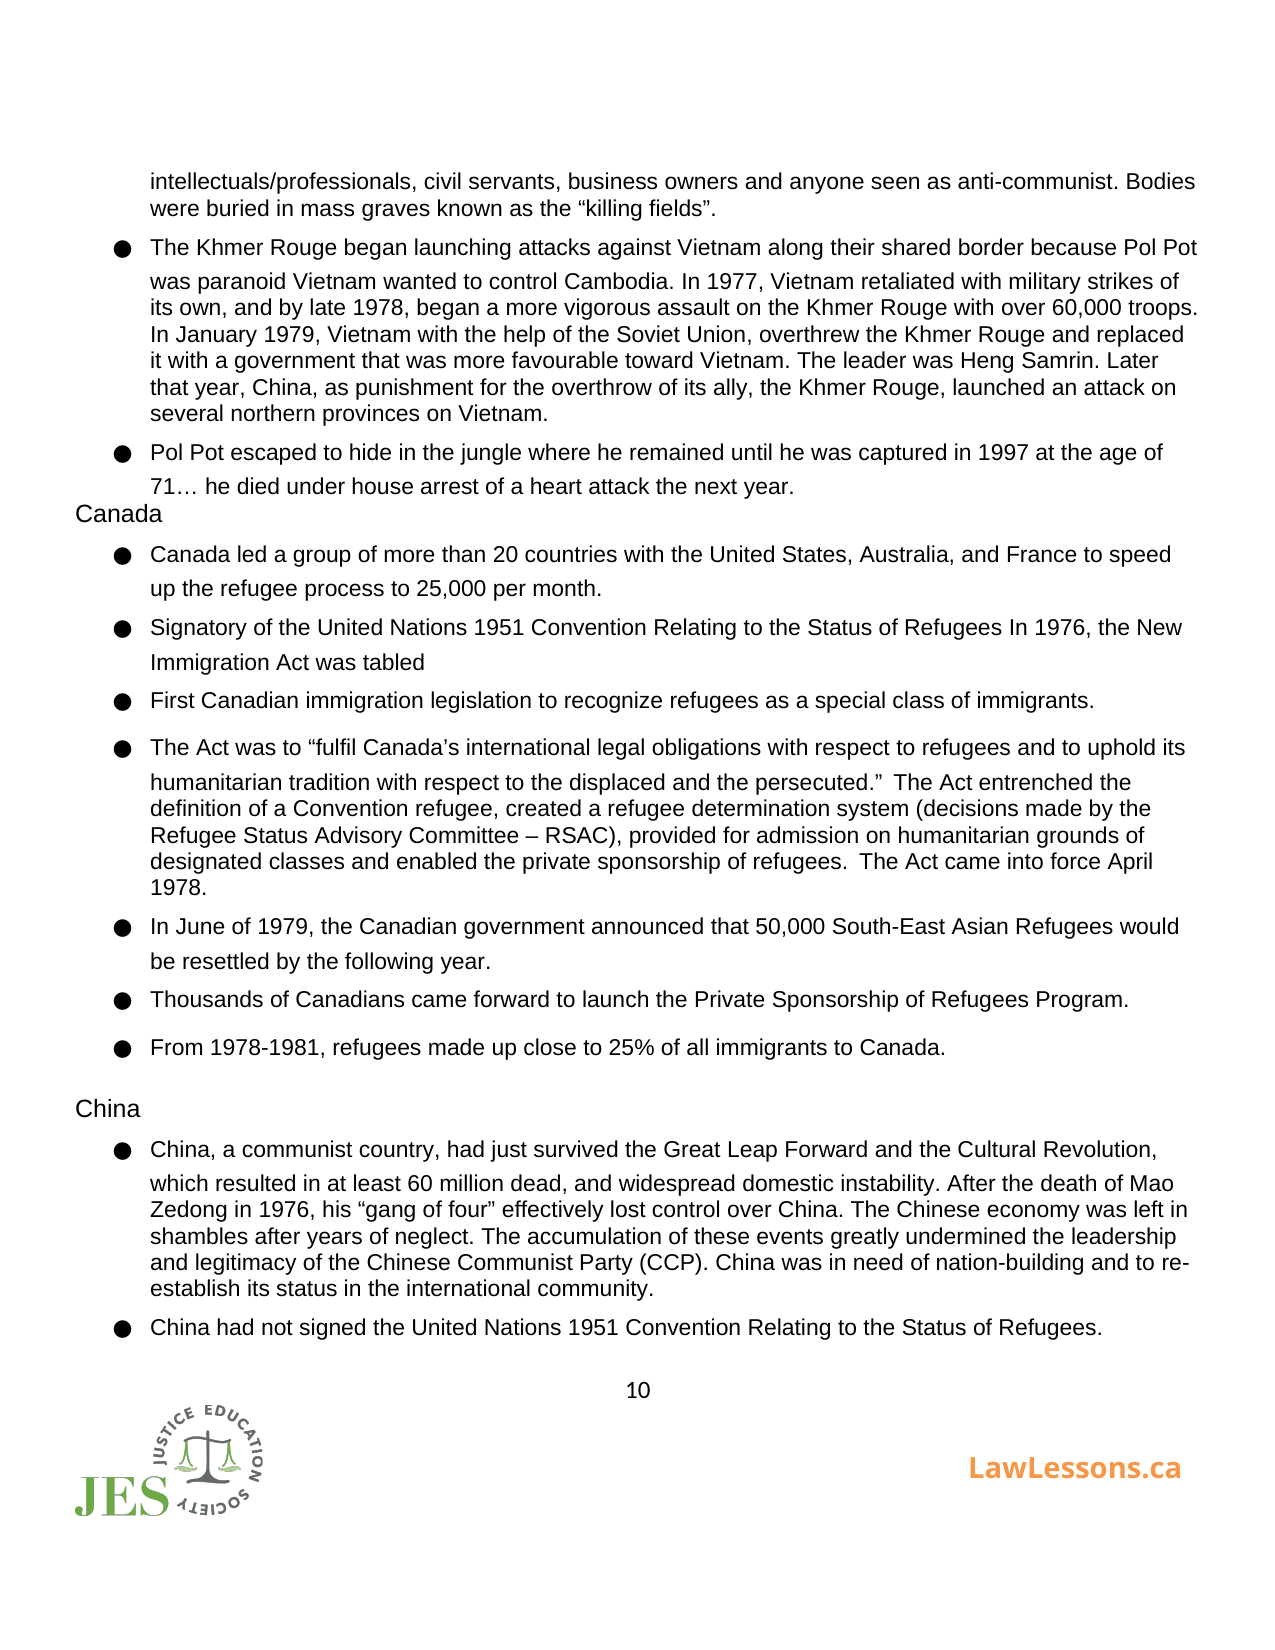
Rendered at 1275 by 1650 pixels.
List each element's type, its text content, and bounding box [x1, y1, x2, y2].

text China [75, 1094, 1200, 1123]
list Canada led a group of more than 20 countries with the United States, Australia, and France to speed up the refugee process to 25,000 per month. [112, 528, 1200, 602]
list In June of 1979, the Canadian government announced that 50,000 South-East Asian Refugees would be resettled by the following year. [112, 901, 1200, 974]
list China had not signed the United Nations 1951 Convention Relating to the Status of Refugees. [112, 1302, 1200, 1349]
list The Act was to “fulfil Canada’s international legal obligations with respect to refugees and to uphold its humanitarian tradition with respect to the displaced and the persecuted.” The Act entrenched the definition of a Convention refugee, created a refugee determination system (decisions made by the Refugee Status Advisory Committee – RSAC), provided for admission on humanitarian grounds of designated classes and enabled the private sponsorship of refugees. The Act came into force April 1978. [112, 722, 1200, 901]
text Canada [75, 499, 1200, 528]
list Thousands of Canadians came forward to launch the Private Sponsorship of Refugees Program. [112, 974, 1200, 1021]
picture [75, 1405, 263, 1516]
list From 1978-1981, refugees made up close to 25% of all immigrants to Canada. [112, 1021, 1200, 1068]
list First Canadian immigration legislation to recognize refugees as a special class of immigrants. [112, 675, 1200, 722]
list China, a communist country, had just survived the Great Leap Forward and the Cultural Revolution, which resulted in at least 60 million dead, and widespread domestic instability. After the death of Mao Zedong in 1976, his “gang of four” effectively lost control over China. The Chinese economy was left in shambles after years of neglect. The accumulation of these events greatly undermined the leadership and legitimacy of the Chinese Communist Party (CCP). China was in need of nation-building and to re-establish its status in the international community. [112, 1123, 1200, 1302]
list Pol Pot escaped to hide in the jungle where he remained until he was captured in 1997 at the age of 71… he died under house arrest of a heart attack the next year. [112, 426, 1200, 499]
list Signatory of the United Nations 1951 Convention Relating to the Status of Refugees In 1976, the New Immigration Act was tabled [112, 602, 1200, 675]
list The Khmer Rouge began launching attacks against Vietnam along their shared border because Pol Pot was paranoid Vietnam wanted to control Cambodia. In 1977, Vietnam retaliated with military strikes of its own, and by late 1978, began a more vigorous assault on the Khmer Rouge with over 60,000 troops. In January 1979, Vietnam with the help of the Soviet Union, overthrew the Khmer Rouge and replaced it with a government that was more favourable toward Vietnam. The leader was Heng Samrin. Later that year, China, as punishment for the overthrow of its ally, the Khmer Rouge, launched an attack on several northern provinces on Vietnam. [112, 221, 1200, 426]
